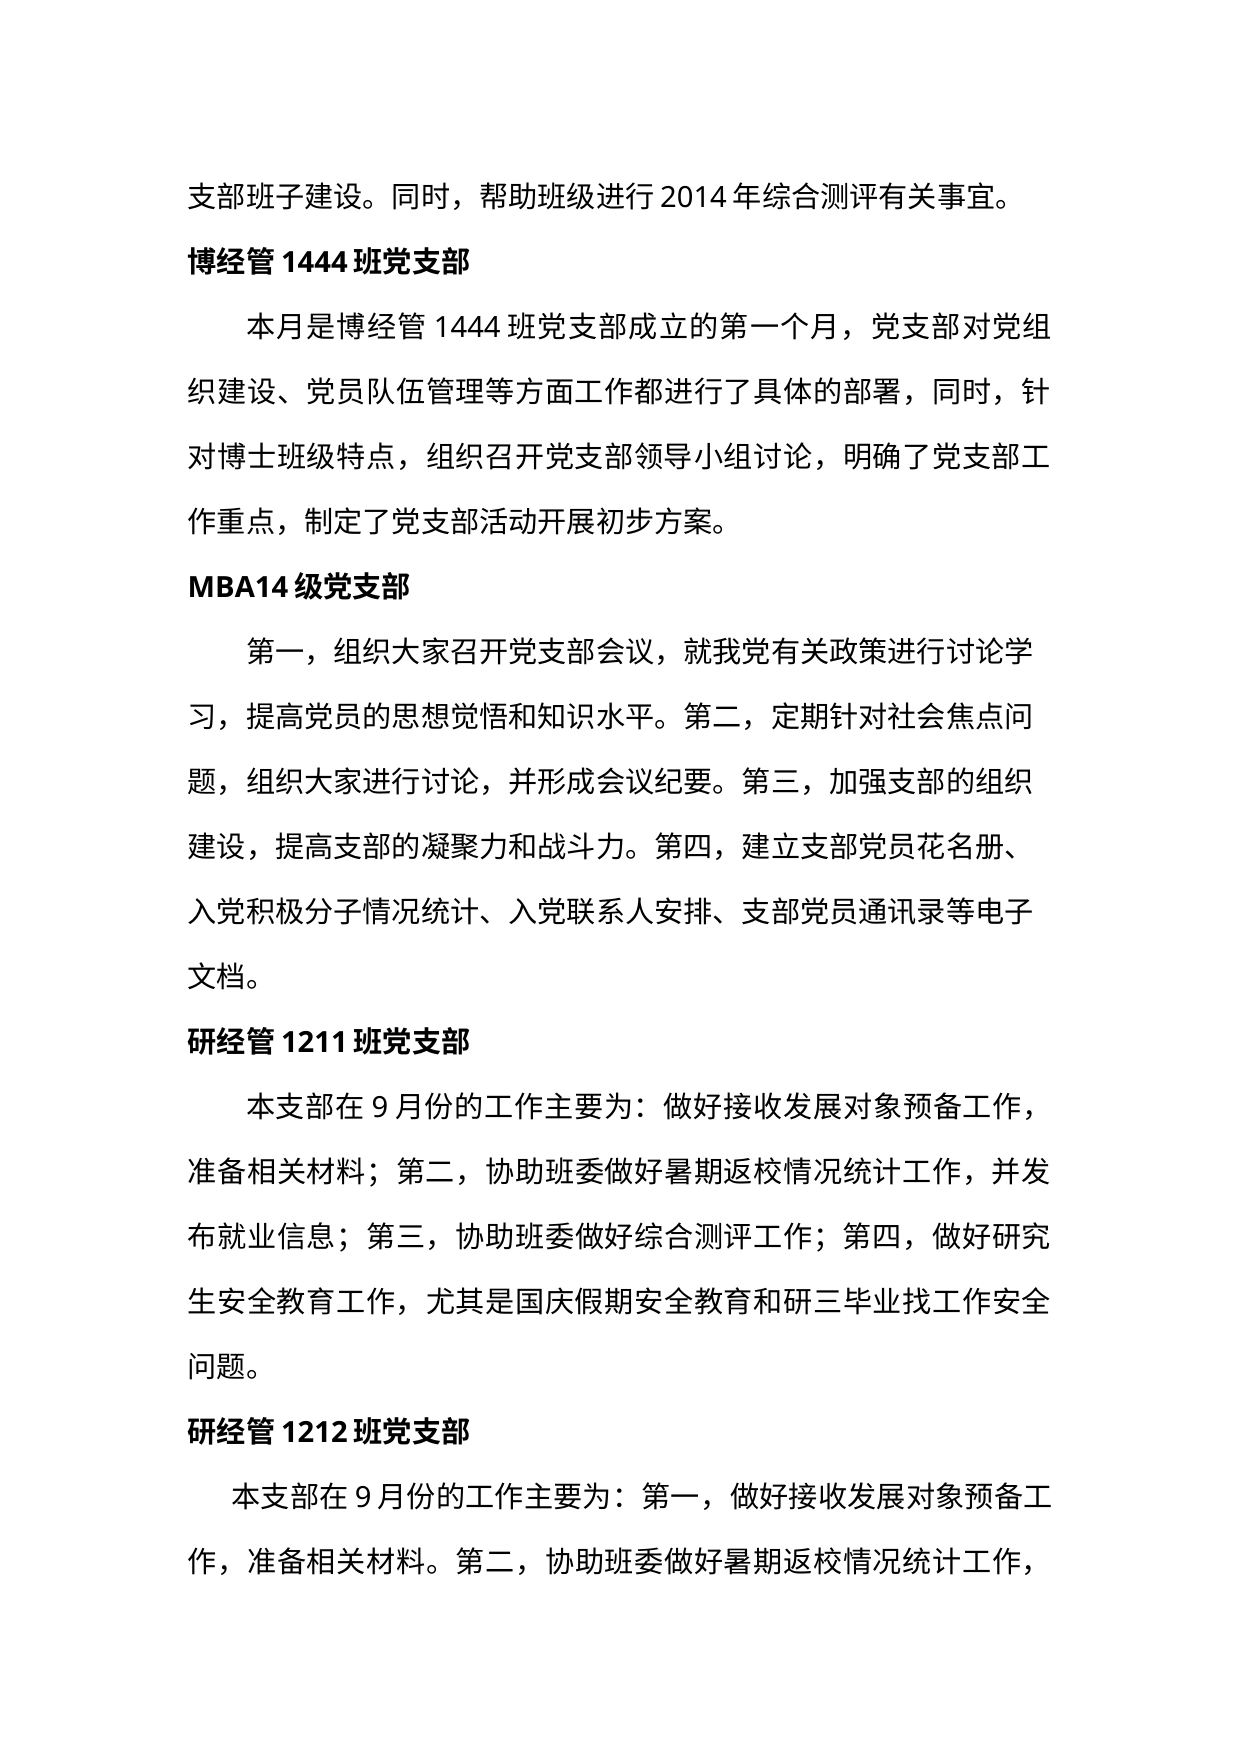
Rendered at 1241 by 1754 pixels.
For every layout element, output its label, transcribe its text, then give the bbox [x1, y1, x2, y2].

text 第一，组织大家召开党支部会议，就我党有关政策进行讨论学习，提高党员的思想觉悟和知识水平。第二，定期针对社会焦点问题，组织大家进行讨论，并形成会议纪要。第三，加强支部的组织建设，提高支部的凝聚力和战斗力。第四，建立支部党员花名册、入党积极分子情况统计、入党联系人安排、支部党员通讯录等电子文档。 [187, 617, 1053, 1007]
text 本月是博经管1444班党支部成立的第一个月，党支部对党组织建设、党员队伍管理等方面工作都进行了具体的部署，同时，针对博士班级特点，组织召开党支部领导小组讨论，明确了党支部工作重点，制定了党支部活动开展初步方案。 [187, 292, 1053, 552]
text 本支部在9月份的工作主要为：做好接收发展对象预备工作，准备相关材料；第二，协助班委做好暑期返校情况统计工作，并发布就业信息；第三，协助班委做好综合测评工作；第四，做好研究生安全教育工作，尤其是国庆假期安全教育和研三毕业找工作安全问题。 [187, 1072, 1053, 1397]
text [187, 1462, 1053, 1592]
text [187, 162, 1053, 227]
text 研经管1212班党支部 [187, 1397, 1053, 1462]
text 博经管1444班党支部 [187, 227, 1053, 292]
text MBA14级党支部 [187, 552, 1053, 617]
text 研经管1211班党支部 [187, 1007, 1053, 1072]
